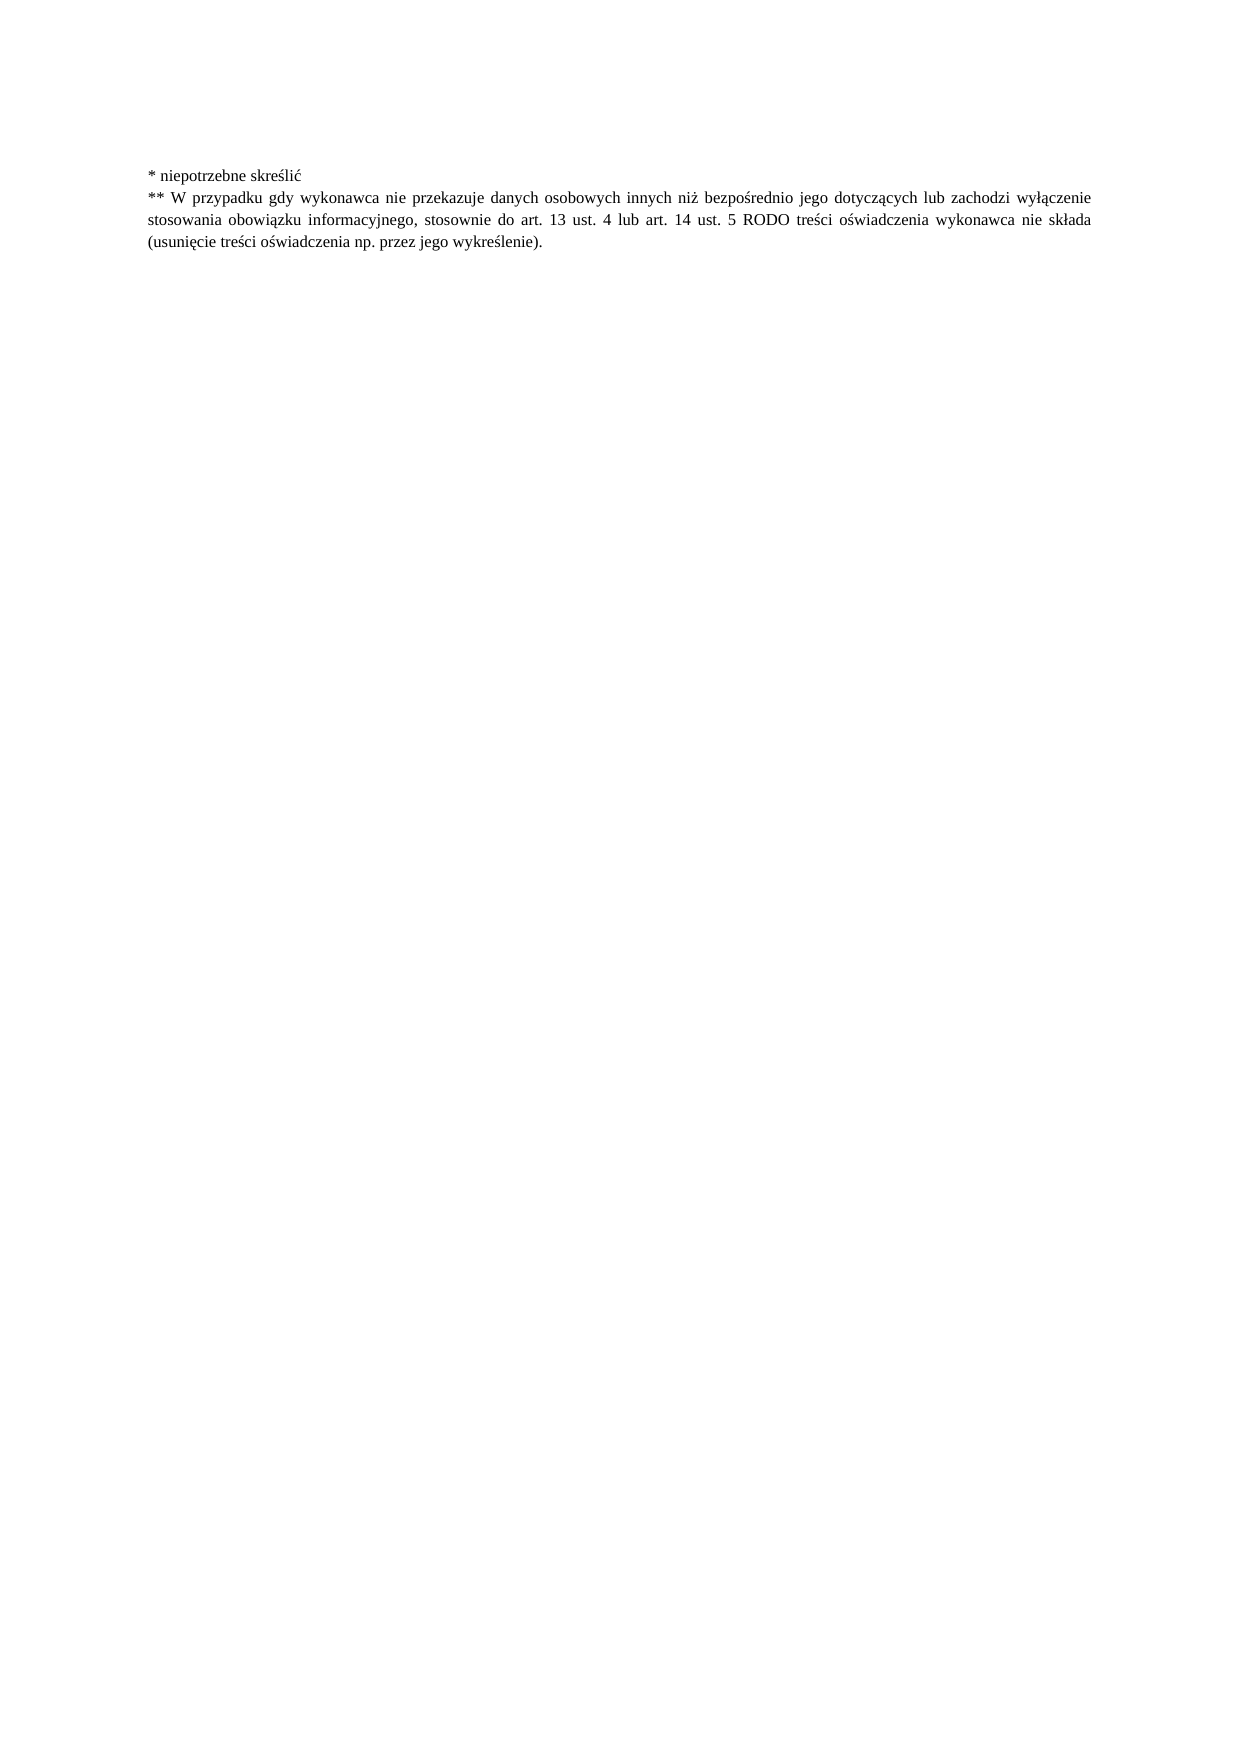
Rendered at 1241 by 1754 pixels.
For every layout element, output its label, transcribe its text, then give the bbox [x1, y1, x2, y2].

text * niepotrzebne skreślić [148, 166, 1093, 185]
text ** W przypadku gdy wykonawca nie przekazuje danych osobowych innych niż bezpośrednio jego dotyczących lub zachodzi wyłączenie stosowania obowiązku informacyjnego, stosownie do art. 13 ust. 4 lub art. 14 ust. 5 RODO treści oświadczenia wykonawca nie składa (usunięcie treści oświadczenia np. przez jego wykreślenie). [148, 187, 1093, 251]
